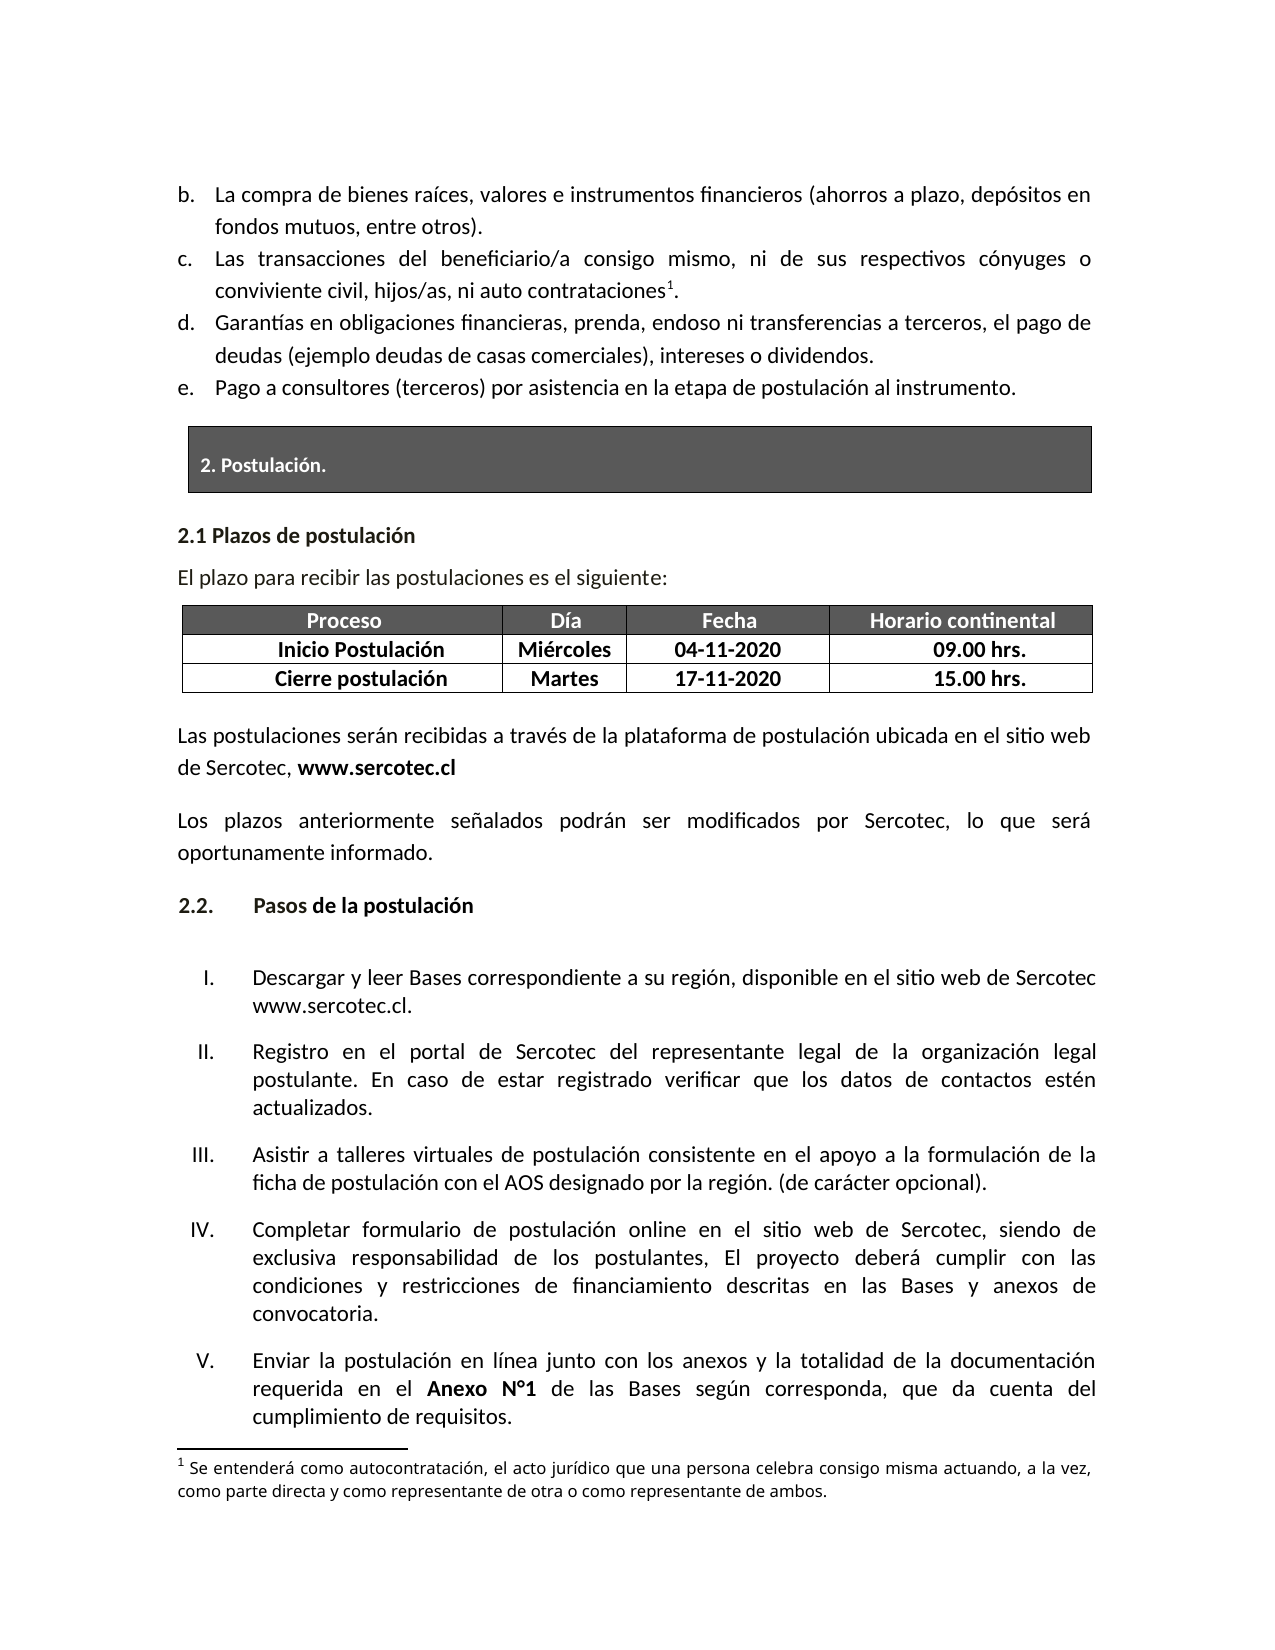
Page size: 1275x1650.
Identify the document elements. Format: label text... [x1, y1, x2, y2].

table_cell 17-11-2020 [627, 664, 829, 692]
list La compra de bienes raíces, valores e instrumentos financieros (ahorros a plazo, depósitos en fondos mutuos, entre otros). [177, 180, 1093, 240]
table_cell Miércoles [503, 635, 626, 663]
table_cell Cierre postulación [183, 664, 502, 692]
table_cell 15.00 hrs. [830, 664, 1092, 692]
list Descargar y leer Bases correspondiente a su región, disponible en el sitio web de Sercotec www.sercotec.cl. [215, 963, 1098, 1019]
table_header 2. Postulación. [189, 427, 1091, 492]
table_cell 04-11-2020 [627, 635, 829, 663]
table_header Fecha [627, 606, 829, 634]
subtitle 2.1 Plazos de postulación [177, 521, 1098, 549]
list Asistir a talleres virtuales de postulación consistente en el apoyo a la formulación de la ficha de postulación con el AOS designado por la región. (de carácter opcional). [215, 1140, 1098, 1196]
table_cell Inicio Postulación [183, 635, 502, 663]
list Enviar la postulación en línea junto con los anexos y la totalidad de la documentación requerida en el Anexo N°1 de las Bases según corresponda, que da cuenta del cumplimiento de requisitos. [215, 1346, 1098, 1430]
list Las transacciones del beneficiario/a consigo mismo, ni de sus respectivos cónyuges o conviviente civil, hijos/as, ni auto contrataciones. [177, 244, 1093, 304]
text El plazo para recibir las postulaciones es el siguiente: [177, 563, 1098, 591]
table_header Horario continental [830, 606, 1092, 634]
list Garantías en obligaciones financieras, prenda, endoso ni transferencias a terceros, el pago de deudas (ejemplo deudas de casas comerciales), intereses o dividendos. [177, 308, 1093, 369]
list Pago a consultores (terceros) por asistencia en la etapa de postulación al instrumento. [177, 373, 1093, 401]
subtitle Pasos de la postulación [178, 892, 1098, 919]
table_cell Martes [503, 664, 626, 692]
table_cell 09.00 hrs. [830, 635, 1092, 663]
table_header Día [503, 606, 626, 634]
text Las postulaciones serán recibidas a través de la plataforma de postulación ubicada en el sitio web de Sercotec, www.sercotec.cl [177, 721, 1093, 781]
list Completar formulario de postulación online en el sitio web de Sercotec, siendo de exclusiva responsabilidad de los postulantes, El proyecto deberá cumplir con las condiciones y restricciones de financiamiento descritas en las Bases y anexos de convocatoria. [215, 1215, 1098, 1327]
list Registro en el portal de Sercotec del representante legal de la organización legal postulante. En caso de estar registrado verificar que los datos de contactos estén actualizados. [215, 1037, 1098, 1122]
text Los plazos anteriormente señalados podrán ser modificados por Sercotec, lo que será oportunamente informado. [177, 806, 1093, 867]
table_header Proceso [183, 606, 502, 634]
